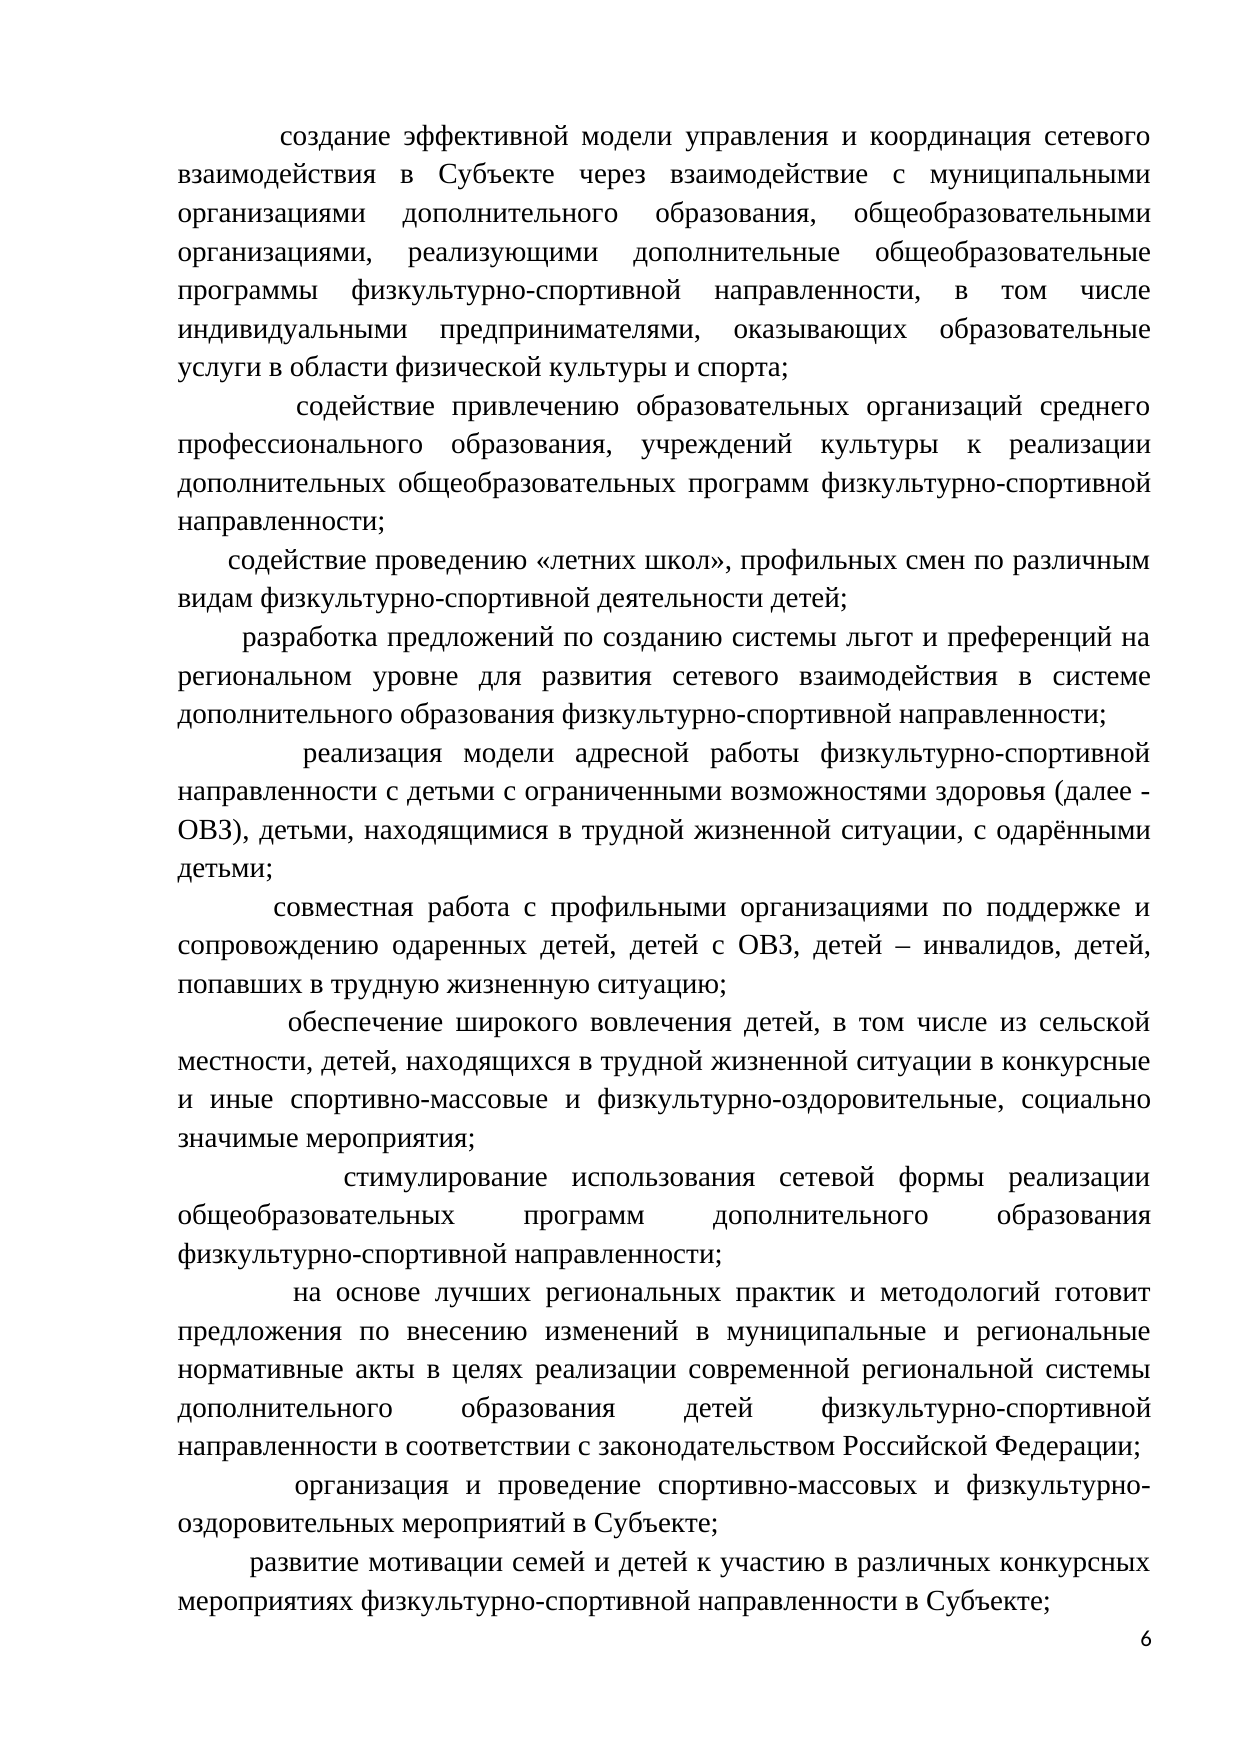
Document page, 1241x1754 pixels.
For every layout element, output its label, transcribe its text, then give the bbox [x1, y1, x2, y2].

text реализация модели адресной работы физкультурно-спортивной направленности с детьми с ограниченными возможностями здоровья (далее -ОВЗ), детьми, находящимися в трудной жизненной ситуации, с одарёнными детьми; [177, 735, 1152, 884]
text организация и проведение спортивно-массовых и физкультурно-оздоровительных мероприятий в Субъекте; [177, 1467, 1152, 1539]
text содействие привлечению образовательных организаций среднего профессионального образования, учреждений культуры к реализации дополнительных общеобразовательных программ физкультурно-спортивной направленности; [177, 388, 1152, 537]
text стимулирование использования сетевой формы реализации общеобразовательных программ дополнительного образования физкультурно-спортивной направленности; [177, 1159, 1152, 1269]
text создание эффективной модели управления и координация сетевого взаимодействия в Субъекте через взаимодействие с муниципальными организациями дополнительного образования, общеобразовательными организациями, реализующими дополнительные общеобразовательные программы физкультурно-спортивной направленности, в том числе индивидуальными предпринимателями, оказывающих образовательные услуги в области физической культуры и спорта; [177, 118, 1152, 383]
text обеспечение широкого вовлечения детей, в том числе из сельской местности, детей, находящихся в трудной жизненной ситуации в конкурсные и иные спортивно-массовые и физкультурно-оздоровительные, социально значимые мероприятия; [177, 1004, 1152, 1154]
text развитие мотивации семей и детей к участию в различных конкурсных мероприятиях физкультурно-спортивной направленности в Субъекте; [177, 1544, 1152, 1616]
text на основе лучших региональных практик и методологий готовит предложения по внесению изменений в муниципальные и региональные нормативные акты в целях реализации современной региональной системы дополнительного образования детей физкультурно-спортивной направленности в соответствии с законодательством Российской Федерации; [177, 1274, 1152, 1462]
text разработка предложений по созданию системы льгот и преференций на региональном уровне для развития сетевого взаимодействия в системе дополнительного образования физкультурно-спортивной направленности; [177, 619, 1152, 730]
text совместная работа с профильными организациями по поддержке и сопровождению одаренных детей, детей с ОВЗ, детей – инвалидов, детей, попавших в трудную жизненную ситуацию; [177, 889, 1152, 999]
text содействие проведению «летних школ», профильных смен по различным видам физкультурно-спортивной деятельности детей; [177, 542, 1152, 614]
